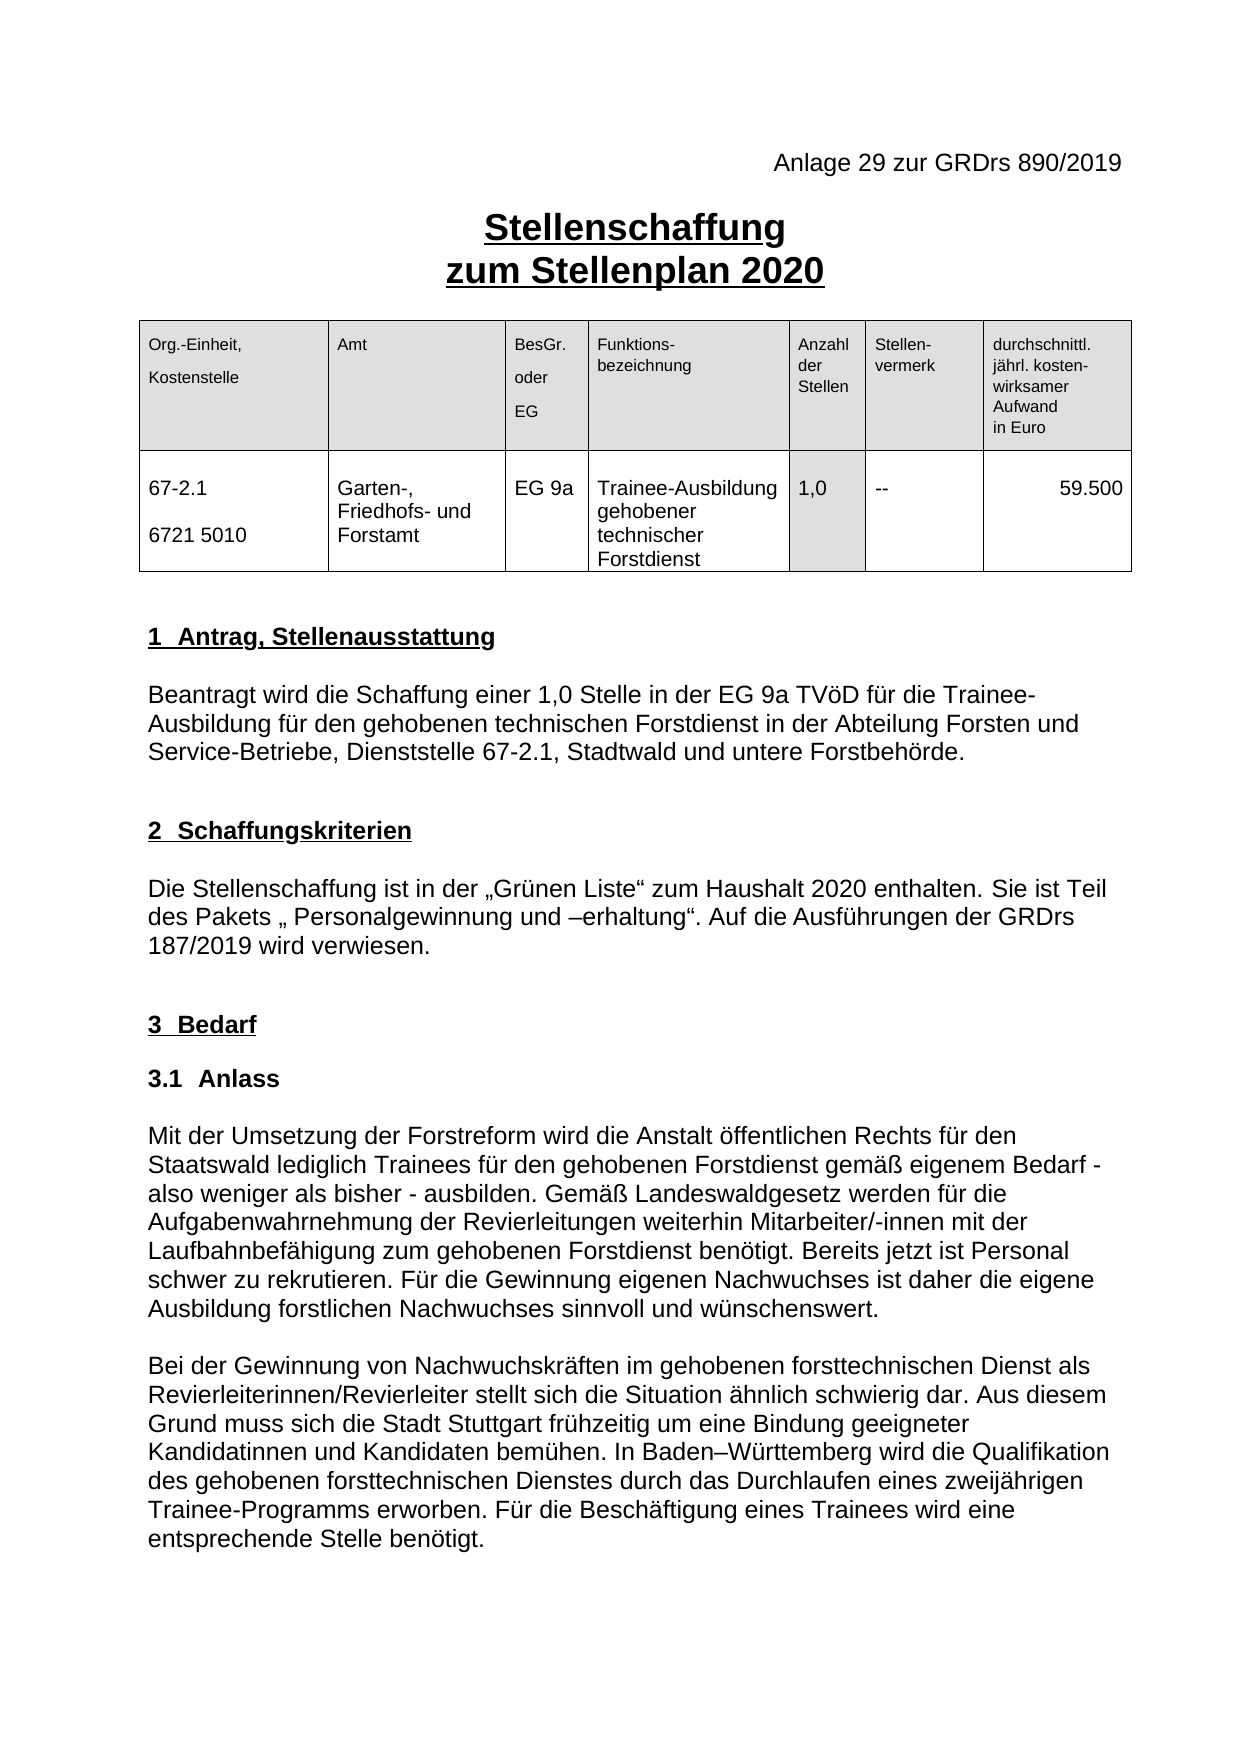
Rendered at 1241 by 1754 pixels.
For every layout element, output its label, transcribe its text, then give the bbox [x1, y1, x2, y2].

text zum Stellenplan 2020 [148, 248, 1122, 291]
table_header durchschnittl. jährl. kosten- wirksamer Aufwand in Euro [984, 321, 1131, 450]
subtitle 1 Antrag, Stellenausstattung [148, 622, 1122, 651]
table_cell 67-2.1 6721 5010 [140, 451, 328, 571]
text Bei der Gewinnung von Nachwuchskräften im gehobenen forsttechnischen Dienst als Revierleiterinnen/Revierleiter stellt sich die Situation ähnlich schwierig dar. Aus diesem Grund muss sich die Stadt Stuttgart frühzeitig um eine Bindung geeigneter Kandidatinnen und Kandidaten bemühen. In Baden–Württemberg wird die Qualifikation des gehobenen forsttechnischen Dienstes durch das Durchlaufen eines zweijährigen Trainee-Programms erworben. Für die Beschäftigung eines Trainees wird eine entsprechende Stelle benötigt. [148, 1351, 1122, 1552]
text Beantragt wird die Schaffung einer 1,0 Stelle in der EG 9a TVöD für die Trainee-Ausbildung für den gehobenen technischen Forstdienst in der Abteilung Forsten und Service-Betriebe, Dienststelle 67-2.1, Stadtwald und untere Forstbehörde. [148, 680, 1122, 766]
text Die Stellenschaffung ist in der „Grünen Liste“ zum Haushalt 2020 enthalten. Sie ist Teil des Pakets „ Personalgewinnung und –erhaltung“. Auf die Ausführungen der GRDrs 187/2019 wird verwiesen. [148, 873, 1122, 960]
table_header Amt [329, 321, 505, 450]
subtitle 2 Schaffungskriterien [148, 816, 1122, 845]
table_cell -- [866, 451, 983, 571]
table_cell 59.500 [984, 451, 1131, 571]
text Stellenschaffung [148, 205, 1122, 248]
table_header Funktions- bezeichnung [589, 321, 789, 450]
table_header Anzahl der Stellen [790, 321, 865, 450]
table_cell Trainee-Ausbildung gehobener technischer Forstdienst [589, 451, 789, 571]
table_header Org.-Einheit, Kostenstelle [140, 321, 328, 450]
table_cell EG 9a [506, 451, 588, 571]
subtitle 3.1 Anlass [148, 1063, 1122, 1092]
table_header BesGr. oder EG [506, 321, 588, 450]
text Mit der Umsetzung der Forstreform wird die Anstalt öffentlichen Rechts für den Staatswald lediglich Trainees für den gehobenen Forstdienst gemäß eigenem Bedarf - also weniger als bisher - ausbilden. Gemäß Landeswaldgesetz werden für die Aufgabenwahrnehmung der Revierleitungen weiterhin Mitarbeiter/-innen mit der Laufbahnbefähigung zum gehobenen Forstdienst benötigt. Bereits jetzt ist Personal schwer zu rekrutieren. Für die Gewinnung eigenen Nachwuchses ist daher die eigene Ausbildung forstlichen Nachwuchses sinnvoll und wünschenswert. [148, 1121, 1122, 1322]
table_header Stellen- vermerk [866, 321, 983, 450]
subtitle 3 Bedarf [148, 1010, 1122, 1038]
table_cell Garten-, Friedhofs- und Forstamt [329, 451, 505, 571]
text Anlage 29 zur GRDrs 890/2019 [148, 148, 1122, 176]
table_cell 1,0 [790, 451, 865, 571]
